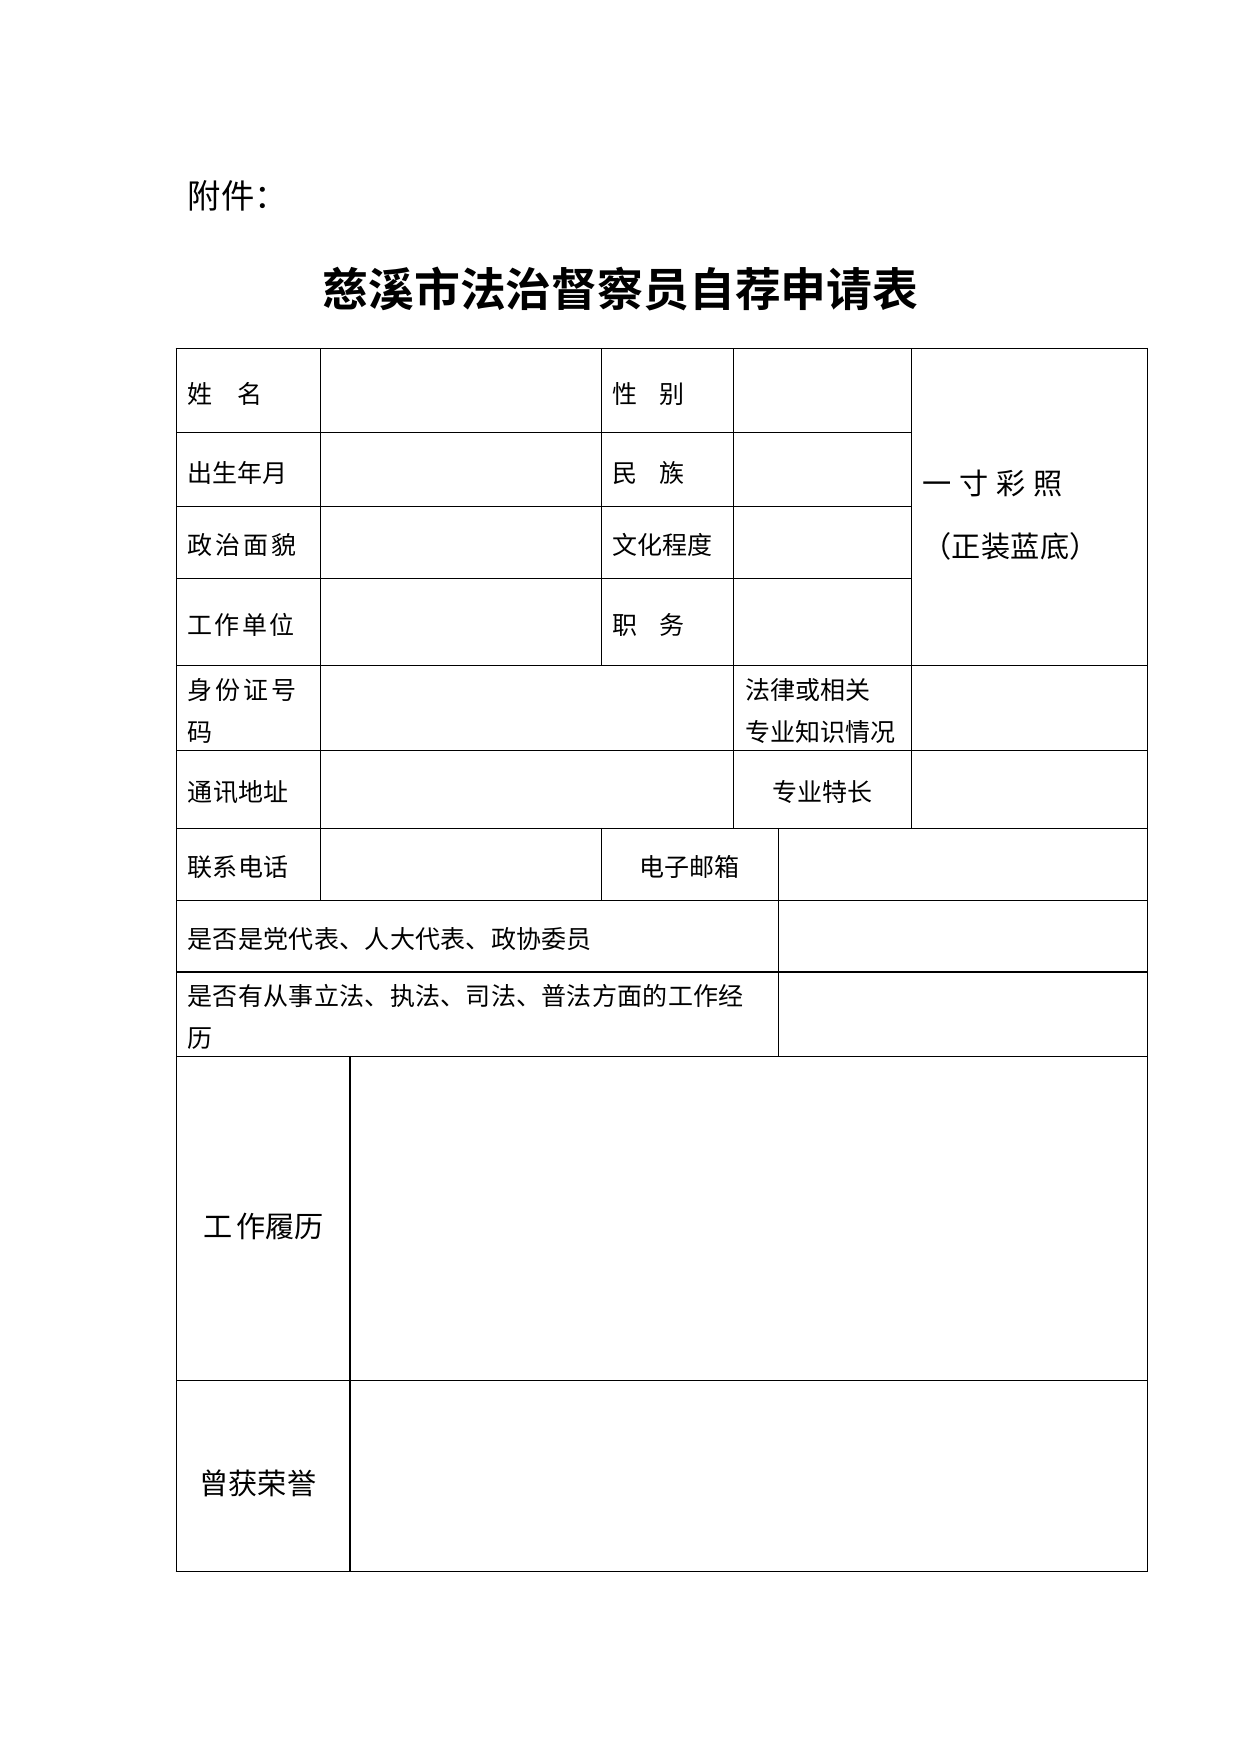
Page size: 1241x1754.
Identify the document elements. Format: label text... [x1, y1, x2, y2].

table_cell [734, 579, 911, 665]
table_cell 文化程度 [602, 507, 733, 578]
table_cell [912, 666, 1147, 750]
table_cell [321, 751, 733, 828]
table_cell 职 务 [602, 579, 733, 665]
table_cell [779, 901, 1147, 971]
table_cell [321, 433, 601, 506]
table_header [734, 349, 911, 432]
table_cell 身份证号码 [177, 666, 320, 750]
table_header 姓名 [177, 349, 320, 432]
table_header 性 别 [602, 349, 733, 432]
table_cell 是否有从事立法、执法、司法、普法方面的工作经历 [177, 973, 778, 1056]
table_cell [351, 1057, 1147, 1380]
table_cell [351, 1381, 1147, 1571]
table_cell 法律或相关 专业知识情况 [734, 666, 911, 750]
table_cell 政治面貌 [177, 507, 320, 578]
table_cell [779, 829, 1147, 900]
table_cell [321, 579, 601, 665]
table_header 一寸彩照 （正装蓝底） [912, 349, 1147, 665]
table_cell 曾获荣誉 [177, 1381, 349, 1571]
table_cell 是否是党代表、人大代表、政协委员 [177, 901, 778, 971]
table_cell [734, 507, 911, 578]
text 附件： [187, 162, 1053, 227]
table_cell 专业特长 [734, 751, 911, 828]
table_cell [779, 973, 1147, 1056]
table_cell [912, 751, 1147, 828]
table_cell 联系电话 [177, 829, 320, 900]
text 慈溪市法治督察员自荐申请申请表 [187, 256, 1053, 319]
table_cell 民 族 [602, 433, 733, 506]
table_cell [734, 433, 911, 506]
table_cell 出生年月 [177, 433, 320, 506]
table_cell 工作履历 [177, 1057, 349, 1380]
table_cell [321, 666, 733, 750]
table_cell 工作单位 [177, 579, 320, 665]
table_cell 通讯地址 [177, 751, 320, 828]
table_cell [321, 829, 601, 900]
table_cell 电子邮箱 [602, 829, 778, 900]
table_header [321, 349, 601, 432]
table_cell [321, 507, 601, 578]
